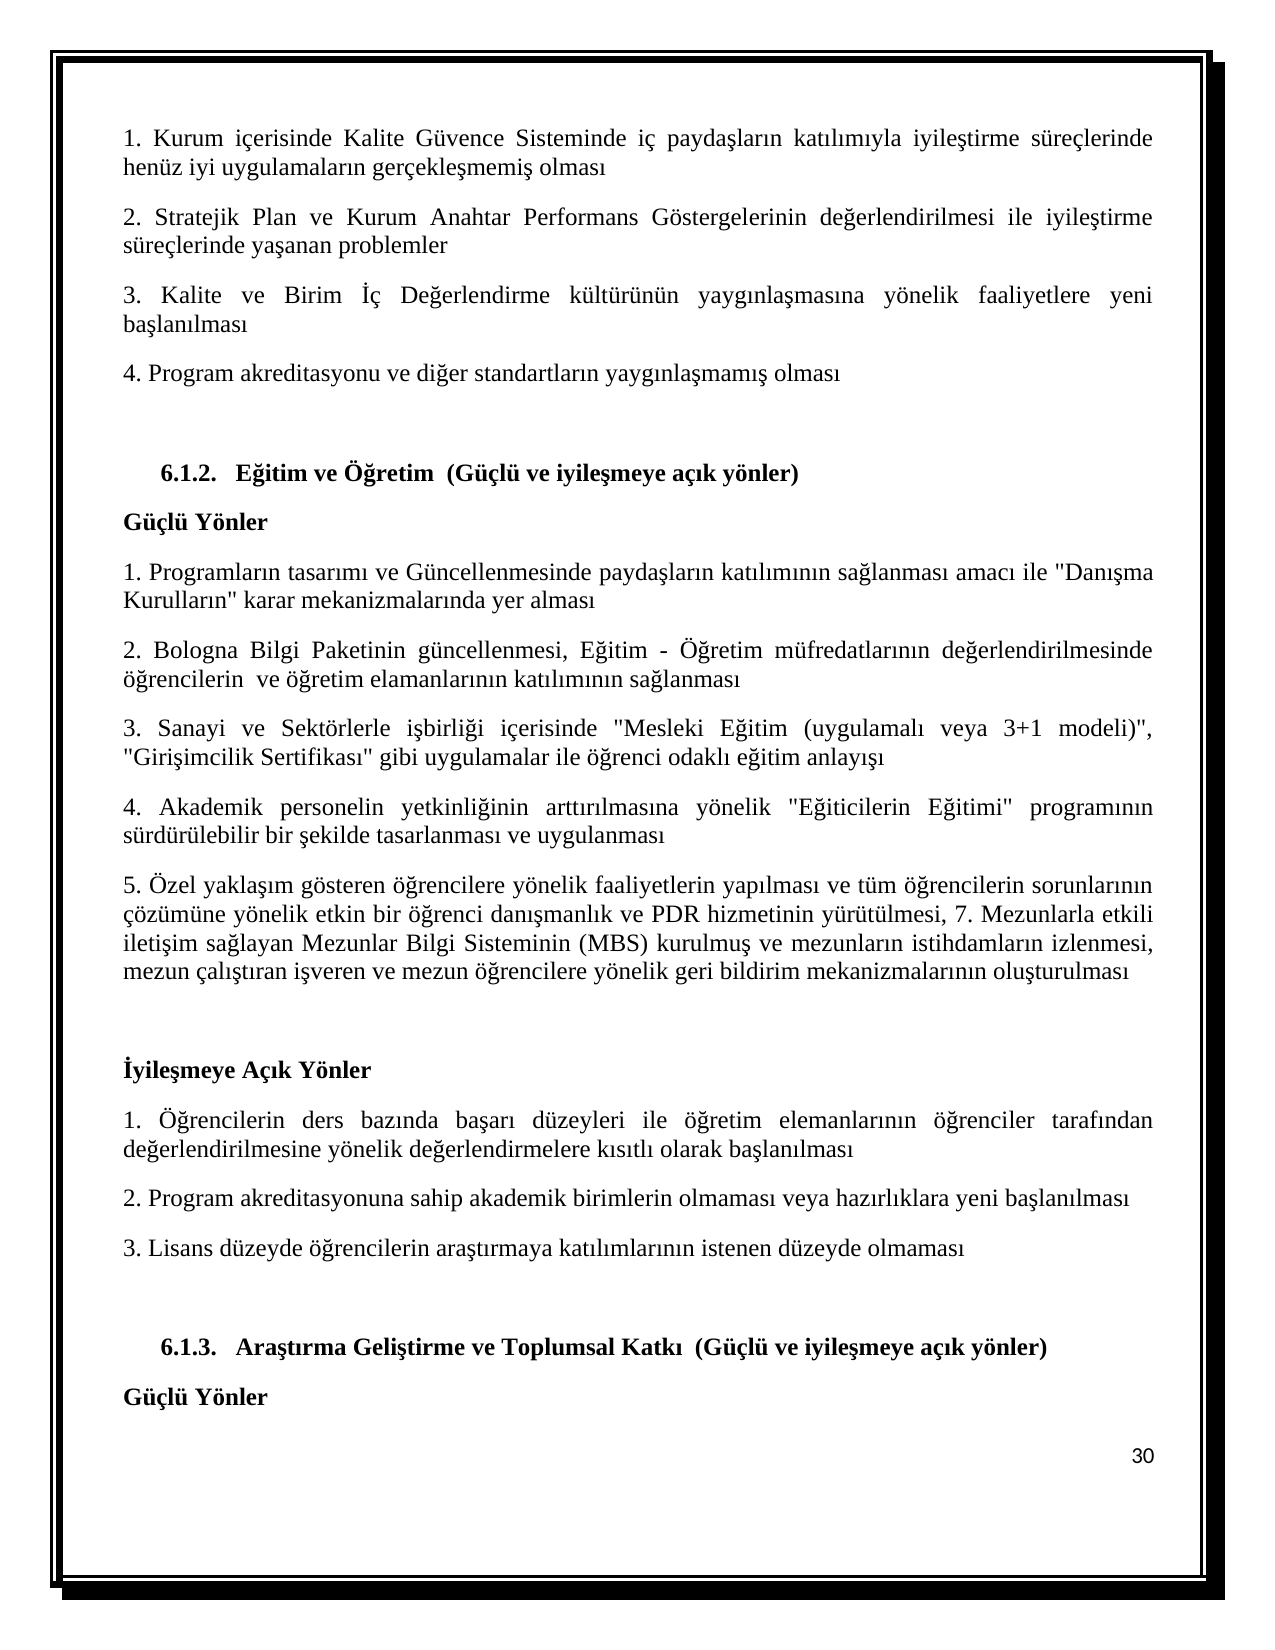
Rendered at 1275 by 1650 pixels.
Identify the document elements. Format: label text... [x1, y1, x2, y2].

text 2. Program akreditasyonuna sahip akademik birimlerin olmaması veya hazırlıklara yeni başlanılması [123, 1183, 1154, 1212]
text 3. Kalite ve Birim İç Değerlendirme kültürünün yaygınlaşmasına yönelik faaliyetlere yeni başlanılması [123, 280, 1154, 338]
text 3. Sanayi ve Sektörlerle işbirliği içerisinde "Mesleki Eğitim (uygulamalı veya 3+1 modeli)", "Girişimcilik Sertifikası" gibi uygulamalar ile öğrenci odaklı eğitim anlayışı [123, 713, 1154, 771]
text 4. Program akreditasyonu ve diğer standartların yaygınlaşmamış olması [123, 358, 1154, 387]
list Eğitim ve Öğretim (Güçlü ve iyileşmeye açık yönler) [160, 458, 1154, 486]
text Güçlü Yönler [123, 1382, 1154, 1411]
text 4. Akademik personelin yetkinliğinin arttırılmasına yönelik "Eğiticilerin Eğitimi" programının sürdürülebilir bir şekilde tasarlanması ve uygulanması [123, 792, 1154, 849]
text 5. Özel yaklaşım gösteren öğrencilere yönelik faaliyetlerin yapılması ve tüm öğrencilerin sorunlarının çözümüne yönelik etkin bir öğrenci danışmanlık ve PDR hizmetinin yürütülmesi, 7. Mezunlarla etkili iletişim sağlayan Mezunlar Bilgi Sisteminin (MBS) kurulmuş ve mezunların istihdamların izlenmesi, mezun çalıştıran işveren ve mezun öğrencilere yönelik geri bildirim mekanizmalarının oluşturulması [123, 870, 1154, 985]
text 2. Stratejik Plan ve Kurum Anahtar Performans Göstergelerinin değerlendirilmesi ile iyileştirme süreçlerinde yaşanan problemler [123, 202, 1154, 259]
text Güçlü Yönler [123, 507, 1154, 536]
text 1. Kurum içerisinde Kalite Güvence Sisteminde iç paydaşların katılımıyla iyileştirme süreçlerinde henüz iyi uygulamaların gerçekleşmemiş olması [123, 123, 1154, 181]
text 1. Programların tasarımı ve Güncellenmesinde paydaşların katılımının sağlanması amacı ile "Danışma Kurulların" karar mekanizmalarında yer alması [123, 557, 1154, 614]
text 3. Lisans düzeyde öğrencilerin araştırmaya katılımlarının istenen düzeyde olmaması [123, 1233, 1154, 1262]
text 1. Öğrencilerin ders bazında başarı düzeyleri ile öğretim elemanlarının öğrenciler tarafından değerlendirilmesine yönelik değerlendirmelere kısıtlı olarak başlanılması [123, 1105, 1154, 1163]
list Araştırma Geliştirme ve Toplumsal Katkı (Güçlü ve iyileşmeye açık yönler) [160, 1332, 1154, 1361]
text 2. Bologna Bilgi Paketinin güncellenmesi, Eğitim - Öğretim müfredatlarının değerlendirilmesinde öğrencilerin ve öğretim elamanlarının katılımının sağlanması [123, 635, 1154, 693]
text İyileşmeye Açık Yönler [123, 1056, 1154, 1084]
